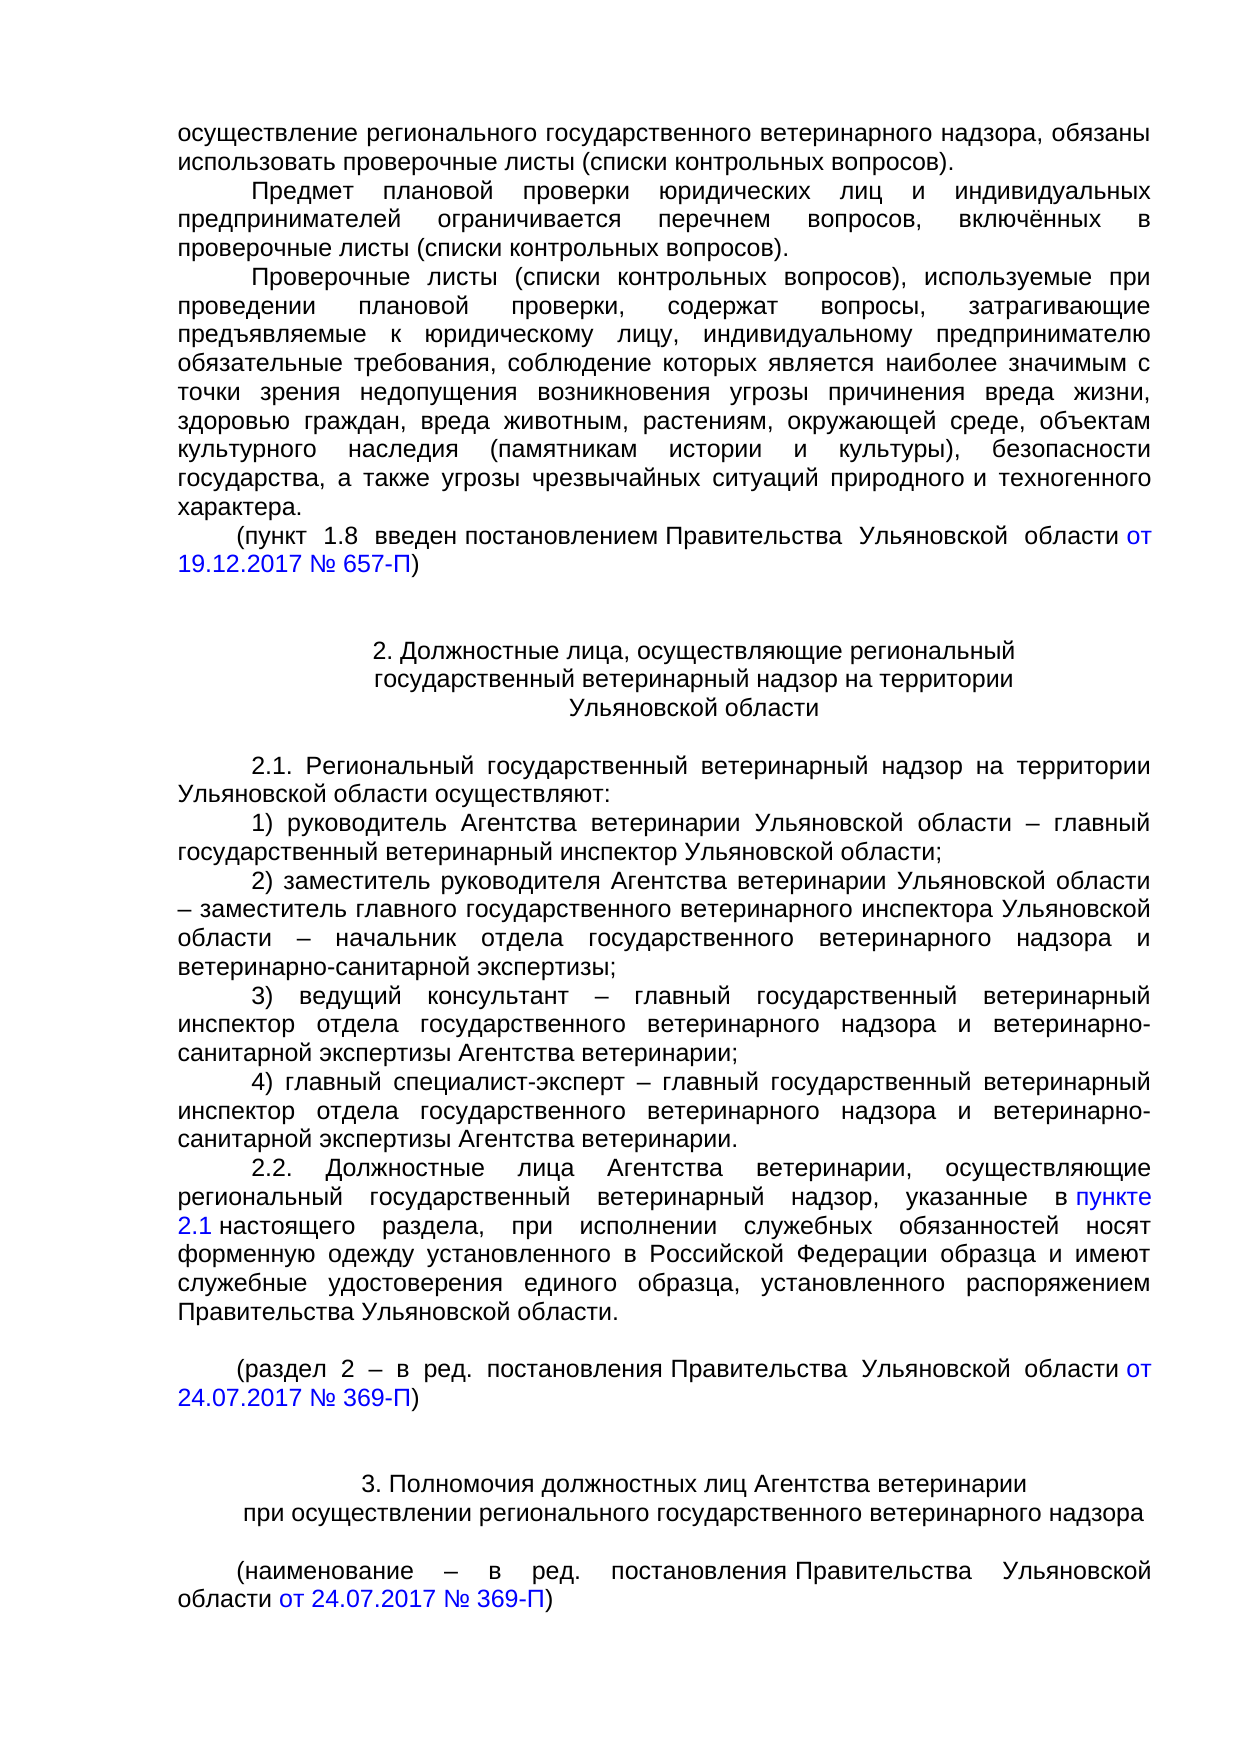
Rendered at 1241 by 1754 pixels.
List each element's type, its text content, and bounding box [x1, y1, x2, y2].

text 2. Должностные лица, осуществляющие региональный [177, 636, 1152, 664]
text (раздел 2 – в ред. постановления Правительства Ульяновской области от 24.07.2017 № 369-П) [177, 1354, 1152, 1412]
text Проверочные листы (списки контрольных вопросов), используемые при проведении плановой проверки, содержат вопросы, затрагивающие предъявляемые к юридическому лицу, индивидуальному предпринимателю обязательные требования, соблюдение которых является наиболее значимым с точки зрения недопущения возникновения угрозы причинения вреда жизни, здоровью граждан, вреда животным, растениям, окружающей среде, объектам культурного наследия (памятникам истории и культуры), безопасности государства, а также угрозы чрезвычайных ситуаций природного и техногенного характера. [177, 262, 1152, 521]
text Предмет плановой проверки юридических лиц и индивидуальных предпринимателей ограничивается перечнем вопросов, включённых в проверочные листы (списки контрольных вопросов). [177, 176, 1152, 262]
text 1) руководитель Агентства ветеринарии Ульяновской области – главный государственный ветеринарный инспектор Ульяновской области; [177, 808, 1152, 866]
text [177, 118, 1152, 176]
text государственный ветеринарный надзор на территории [177, 664, 1152, 693]
text 3. Полномочия должностных лиц Агентства ветеринарии [177, 1469, 1152, 1498]
text 4) главный специалист-эксперт – главный государственный ветеринарный инспектор отдела государственного ветеринарного надзора и ветеринарно-санитарной экспертизы Агентства ветеринарии. [177, 1067, 1152, 1153]
text 3) ведущий консультант – главный государственный ветеринарный инспектор отдела государственного ветеринарного надзора и ветеринарно-санитарной экспертизы Агентства ветеринарии; [177, 981, 1152, 1067]
text 2) заместитель руководителя Агентства ветеринарии Ульяновской области – заместитель главного государственного ветеринарного инспектора Ульяновской области – начальник отдела государственного ветеринарного надзора и ветеринарно-санитарной экспертизы; [177, 866, 1152, 981]
text при осуществлении регионального государственного ветеринарного надзора [177, 1498, 1152, 1527]
text 2.1. Региональный государственный ветеринарный надзор на территории Ульяновской области осуществляют: [177, 751, 1152, 808]
text 2.2. Должностные лица Агентства ветеринарии, осуществляющие региональный государственный ветеринарный надзор, указанные в пункте 2.1 настоящего раздела, при исполнении служебных обязанностей носят форменную одежду установленного в Российской Федерации образца и имеют служебные удостоверения единого образца, установленного распоряжением Правительства Ульяновской области. [177, 1153, 1152, 1326]
text Ульяновской области [177, 693, 1152, 722]
text (наименование – в ред. постановления Правительства Ульяновской области от 24.07.2017 № 369-П) [177, 1556, 1152, 1613]
text (пункт 1.8 введен постановлением Правительства Ульяновской области от 19.12.2017 № 657-П) [177, 521, 1152, 578]
